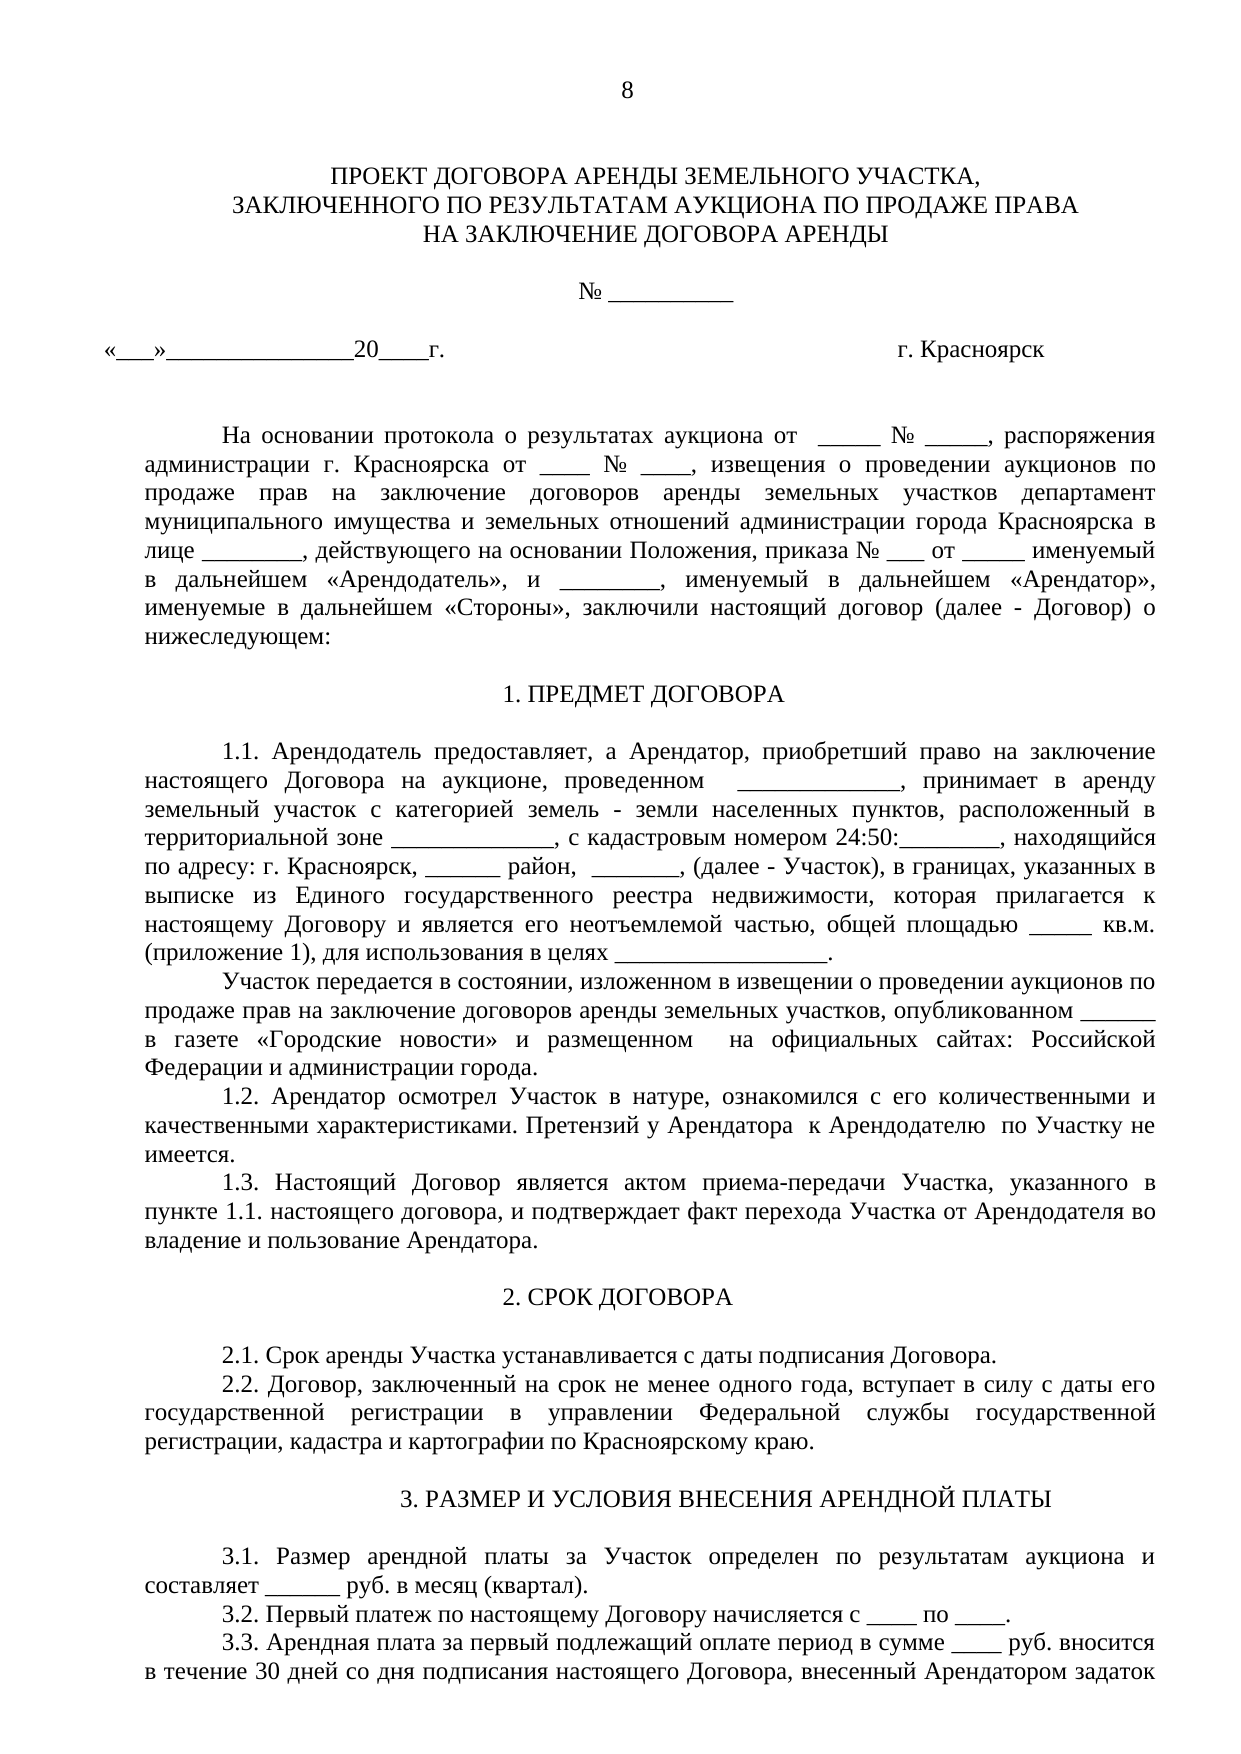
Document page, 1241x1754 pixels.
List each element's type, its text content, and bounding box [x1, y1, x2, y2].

text № __________ [103, 276, 1152, 305]
text заключенного по результатам аукциона по продаже права [103, 190, 1152, 219]
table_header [133, 420, 1168, 1685]
text на заключение договора аренды [103, 219, 1152, 247]
text «___»_______________20____г. г. Красноярск [103, 334, 1152, 362]
text Проект Договора аренды земельного участка, [103, 161, 1152, 190]
